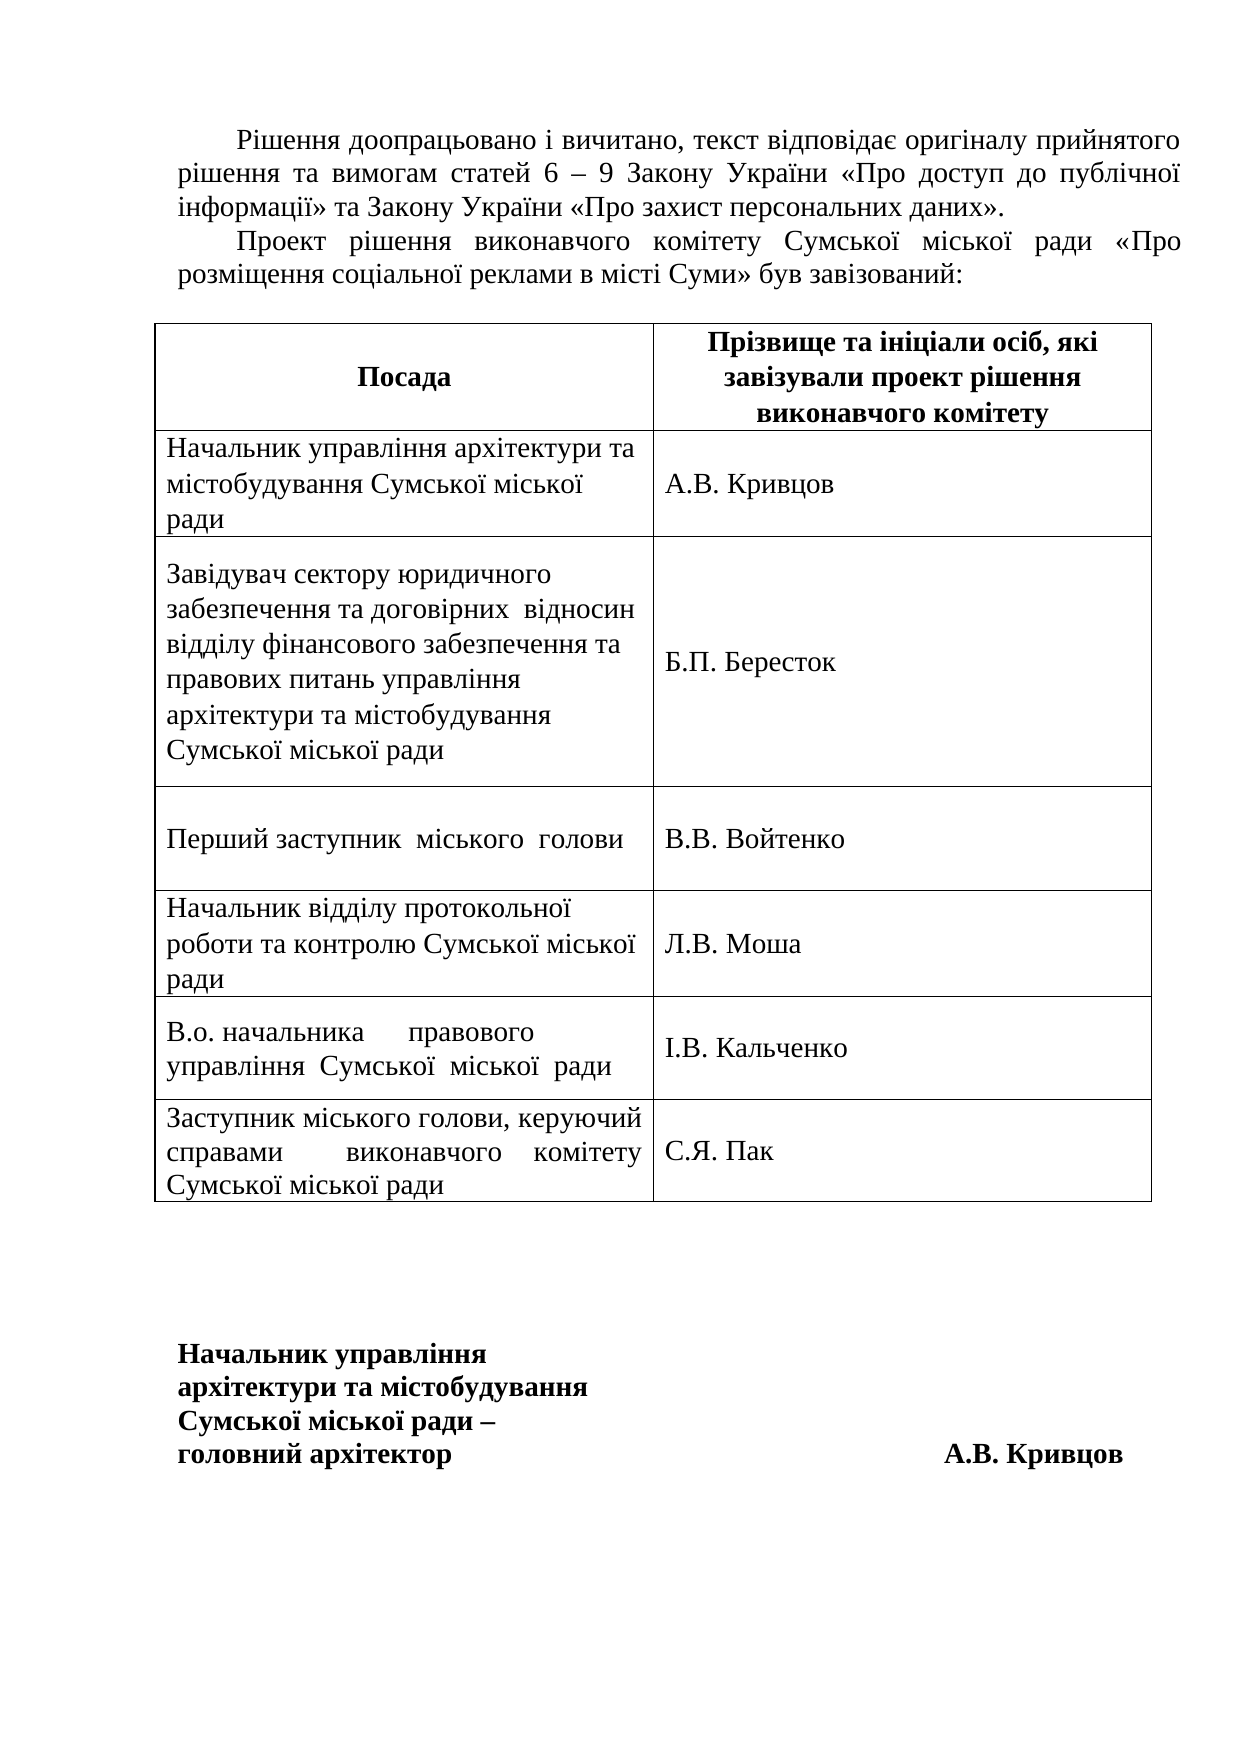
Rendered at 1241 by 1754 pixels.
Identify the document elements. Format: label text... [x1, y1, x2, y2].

text головний архітектор А.В. Кривцов [177, 1437, 1181, 1470]
table_cell В.о. начальника правового управління Сумської міської ради [156, 997, 653, 1099]
table_cell А.В. Кривцов [654, 431, 1151, 536]
table_header Прізвище та ініціали осіб, які завізували проект рішення виконавчого комітету [654, 324, 1151, 429]
table_cell І.В. Кальченко [654, 997, 1151, 1099]
text архітектури та містобудування [177, 1369, 1181, 1403]
text Рішення доопрацьовано і вичитано, текст відповідає оригіналу прийнятого рішення та вимогам статей 6 – 9 Закону України «Про доступ до публічної інформації» та Закону України «Про захист персональних даних». [177, 122, 1181, 223]
table_cell Начальник управління архітектури та містобудування Сумської міської ради [156, 431, 653, 536]
table_cell Заступник міського голови, керуючий справами виконавчого комітету Сумської міської ради [156, 1100, 653, 1201]
text Сумської міської ради – [177, 1403, 1181, 1437]
table_cell Начальник відділу протокольної роботи та контролю Сумської міської ради [156, 891, 653, 996]
table_cell В.В. Войтенко [654, 787, 1151, 889]
text Начальник управління [177, 1336, 1181, 1369]
table_cell Б.П. Бересток [654, 537, 1151, 786]
table_cell Перший заступник міського голови [156, 787, 653, 889]
table_cell С.Я. Пак [654, 1100, 1151, 1201]
text Проект рішення виконавчого комітету Сумської міської ради «Про розміщення соціальної реклами в місті Суми» був завізований: [177, 223, 1181, 290]
table_cell Л.В. Моша [654, 891, 1151, 996]
table_cell Завідувач сектору юридичного забезпечення та договірних відносин відділу фінансового забезпечення та правових питань управління архітектури та містобудування Сумської міської ради [156, 537, 653, 786]
table_header Посада [156, 324, 653, 429]
